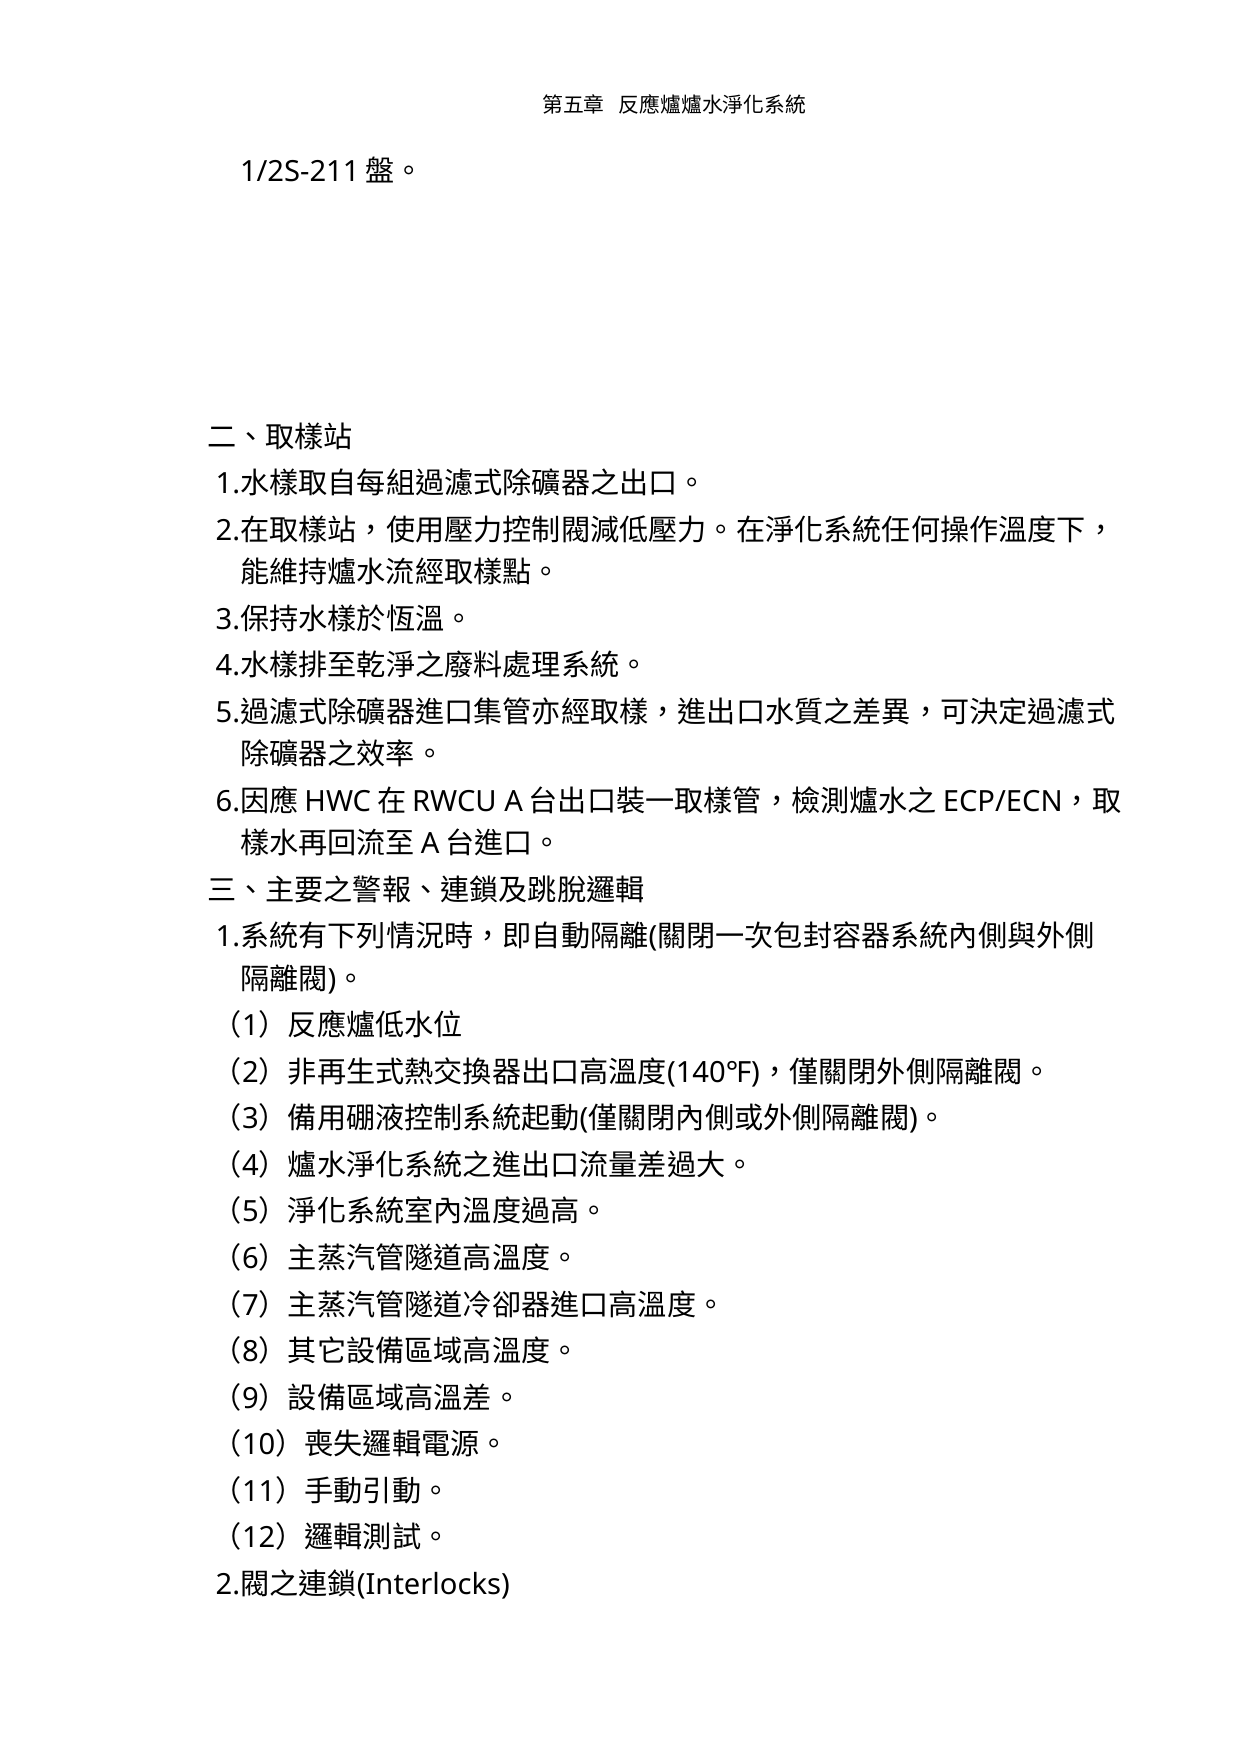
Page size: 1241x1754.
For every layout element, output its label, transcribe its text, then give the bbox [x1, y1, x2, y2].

list 2.閥之連鎖(Interlocks) [215, 1561, 1122, 1603]
text （6）主蒸汽管隧道高溫度。 [213, 1234, 1122, 1277]
list 1.水樣取自每組過濾式除礦器之出口。 [215, 460, 1122, 502]
text （8）其它設備區域高溫度。 [213, 1328, 1122, 1370]
list 1.系統有下列情況時，即自動隔離(關閉一次包封容器系統內側與外側隔離閥)。 [215, 913, 1122, 998]
text （12）邏輯測試。 [213, 1514, 1122, 1556]
text （4）爐水淨化系統之進出口流量差過大。 [213, 1141, 1122, 1184]
text （10）喪失邏輯電源。 [213, 1421, 1122, 1463]
list 5.過濾式除礦器進口集管亦經取樣，進出口水質之差異，可決定過濾式除礦器之效率。 [215, 688, 1122, 773]
list 3.保持水樣於恆溫。 [215, 595, 1122, 638]
text （7）主蒸汽管隧道冷卻器進口高溫度。 [213, 1281, 1122, 1323]
list 4.水樣排至乾淨之廢料處理系統。 [215, 642, 1122, 684]
text （5）淨化系統室內溫度過高。 [213, 1188, 1122, 1230]
text （1）反應爐低水位 [213, 1002, 1122, 1044]
text （3）備用硼液控制系統起動(僅關閉內側或外側隔離閥)。 [213, 1095, 1122, 1137]
list 5.RWCU泵C台振動指示儀器在控制室，A/B台振動指示儀器在現場1/2S-211盤。 [215, 148, 1122, 190]
text （2）非再生式熱交換器出口高溫度()，僅關閉外側隔離閥。 [213, 1048, 1122, 1091]
list 2.在取樣站，使用壓力控制閥減低壓力。在淨化系統任何操作溫度下，能維持爐水流經取樣點。 [215, 507, 1122, 591]
list 6.因應HWC在RWCU A台出口裝一取樣管，檢測爐水之ECP/ECN，取樣水再回流至A台進口。 [215, 777, 1122, 862]
text 二、取樣站 [207, 413, 1122, 456]
text （11）手動引動。 [213, 1467, 1122, 1510]
text 三、主要之警報、連鎖及跳脫邏輯 [207, 866, 1122, 909]
text （9）設備區域高溫差。 [213, 1374, 1122, 1417]
